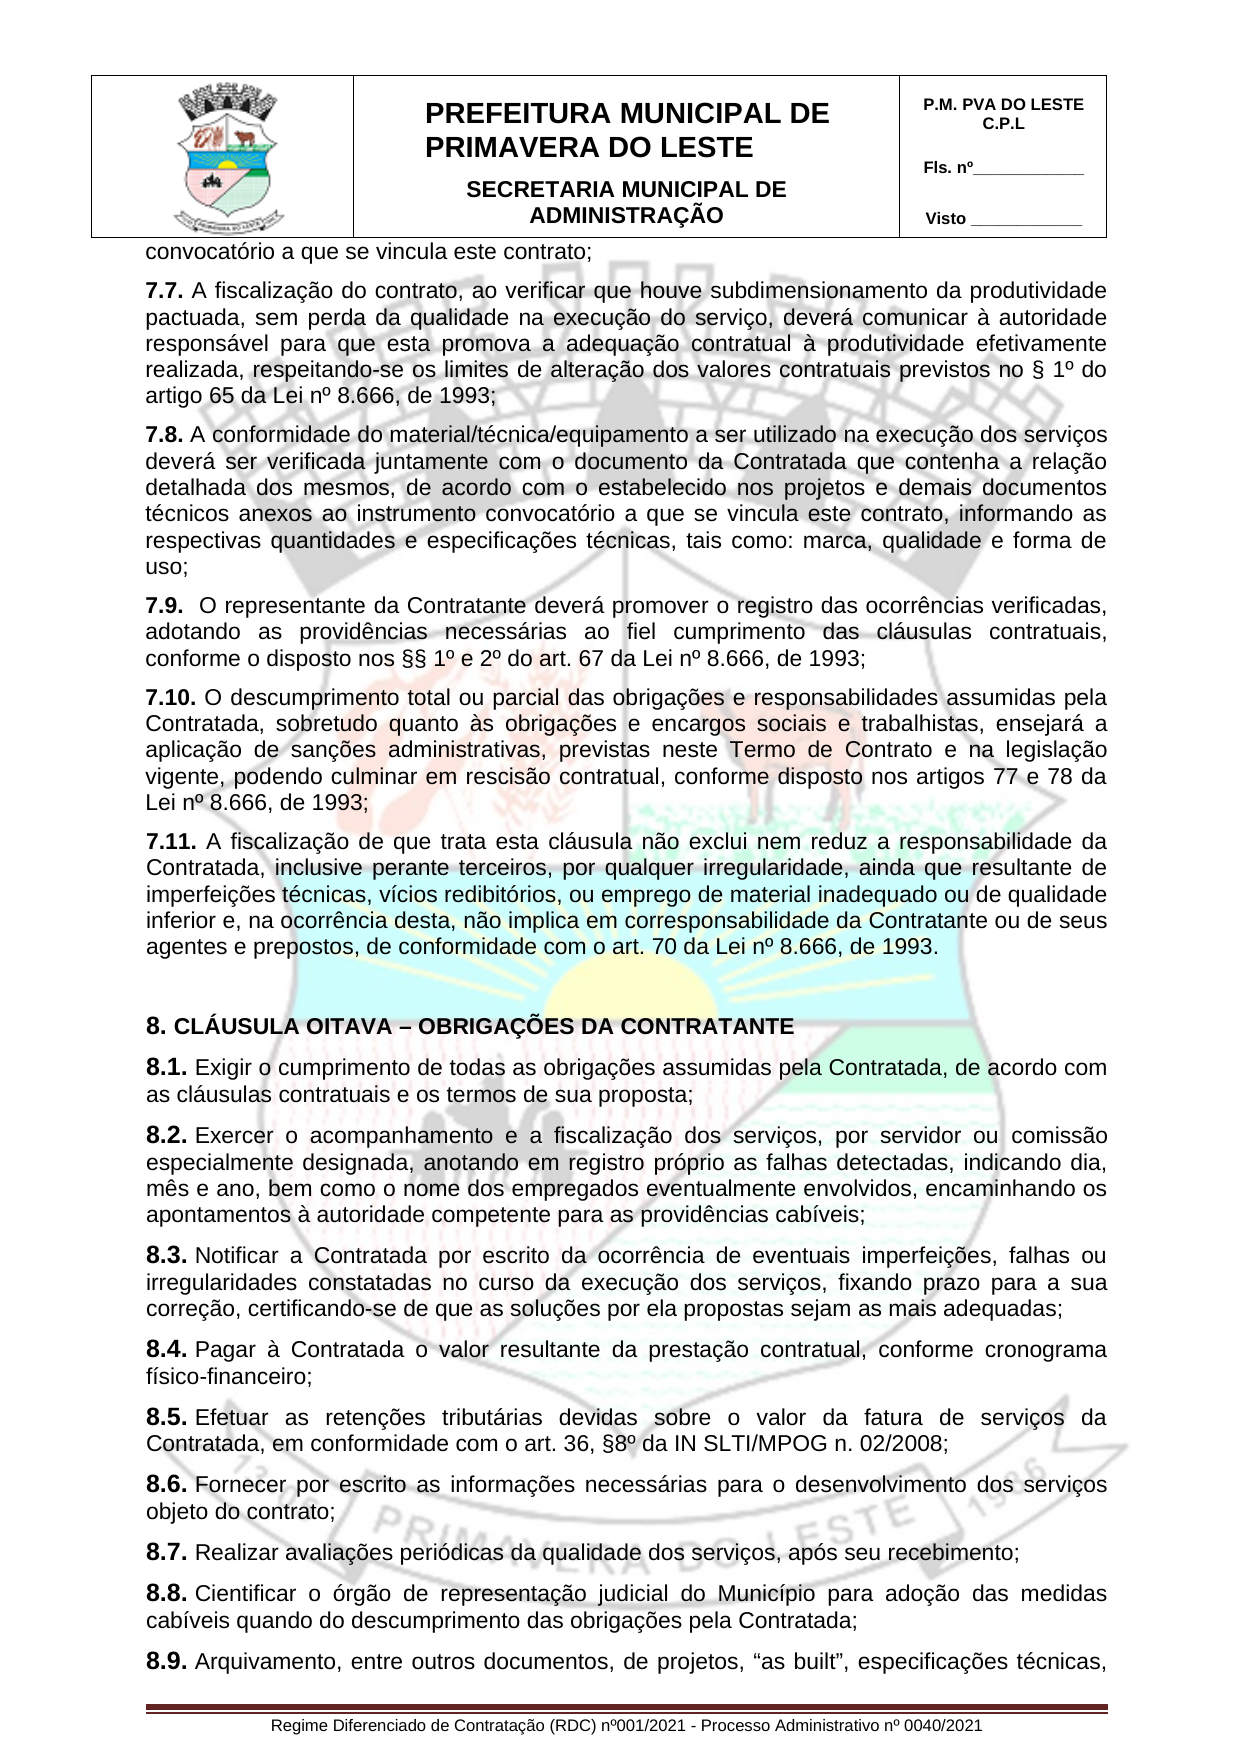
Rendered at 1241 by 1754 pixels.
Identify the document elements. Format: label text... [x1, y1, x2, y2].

text 7.8. A conformidade do material/técnica/equipamento a ser utilizado na execução dos serviços deverá ser verificada juntamente com o documento da Contratada que contenha a relação detalhada dos mesmos, de acordo com o estabelecido nos projetos e demais documentos técnicos anexos ao instrumento convocatório a que se vincula este contrato, informando as respectivas quantidades e especificações técnicas, tais como: marca, qualidade e forma de uso; [145, 421, 1108, 579]
list CLÁUSULA OITAVA – OBRIGAÇÕES DA CONTRATANTE [146, 1011, 1108, 1040]
list Pagar à Contratada o valor resultante da prestação contratual, conforme cronograma físico-financeiro; [146, 1334, 1108, 1389]
text 7.9. O representante da Contratante deverá promover o registro das ocorrências verificadas, adotando as providências necessárias ao fiel cumprimento das cláusulas contratuais, conforme o disposto nos §§ 1º e 2º do art. 67 da Lei nº 8.666, de 1993; [145, 592, 1108, 671]
list Exigir o cumprimento de todas as obrigações assumidas pela Contratada, de acordo com as cláusulas contratuais e os termos de sua proposta; [146, 1052, 1108, 1107]
list Cientificar o órgão de representação judicial do Município para adoção das medidas cabíveis quando do descumprimento das obrigações pela Contratada; [146, 1578, 1108, 1633]
text 7.10. O descumprimento total ou parcial das obrigações e responsabilidades assumidas pela Contratada, sobretudo quanto às obrigações e encargos sociais e trabalhistas, ensejará a aplicação de sanções administrativas, previstas neste Termo de Contrato e na legislação vigente, podendo culminar em rescisão contratual, conforme disposto nos artigos 77 e 78 da Lei nº 8.666, de 1993; [145, 683, 1108, 815]
picture [167, 81, 288, 173]
list Efetuar as retenções tributárias devidas sobre o valor da fatura de serviços da Contratada, em conformidade com o art. 36, §8º da IN SLTI/MPOG n. 02/2008; [146, 1402, 1108, 1457]
list Exercer o acompanhamento e a fiscalização dos serviços, por servidor ou comissão especialmente designada, anotando em registro próprio as falhas detectadas, indicando dia, mês e ano, bem como o nome dos empregados eventualmente envolvidos, encaminhando os apontamentos à autoridade competente para as providências cabíveis; [146, 1120, 1108, 1228]
list Notificar a Contratada por escrito da ocorrência de eventuais imperfeições, falhas ou irregularidades constatadas no curso da execução dos serviços, fixando prazo para a sua correção, certificando-se de que as soluções por ela propostas sejam as mais adequadas; [146, 1240, 1108, 1322]
picture [93, 236, 1161, 1622]
list Fornecer por escrito as informações necessárias para o desenvolvimento dos serviços objeto do contrato; [146, 1469, 1108, 1524]
text 7.7. A fiscalização do contrato, ao verificar que houve subdimensionamento da produtividade pactuada, sem perda da qualidade na execução do serviço, deverá comunicar à autoridade responsável para que esta promova a adequação contratual à produtividade efetivamente realizada, respeitando-se os limites de alteração dos valores contratuais previstos no § 1º do artigo 65 da Lei nº 8.666, de 1993; [145, 277, 1108, 409]
text 7.11. A fiscalização de que trata esta cláusula não exclui nem reduz a responsabilidade da Contratada, inclusive perante terceiros, por qualquer irregularidade, ainda que resultante de imperfeições técnicas, vícios redibitórios, ou emprego de material inadequado ou de qualidade inferior e, na ocorrência desta, não implica em corresponsabilidade da Contratante ou de seus agentes e prepostos, de conformidade com o art. 70 da Lei nº 8.666, de 1993. [146, 828, 1108, 959]
list Realizar avaliações periódicas da qualidade dos serviços, após seu recebimento; [146, 1537, 1108, 1566]
